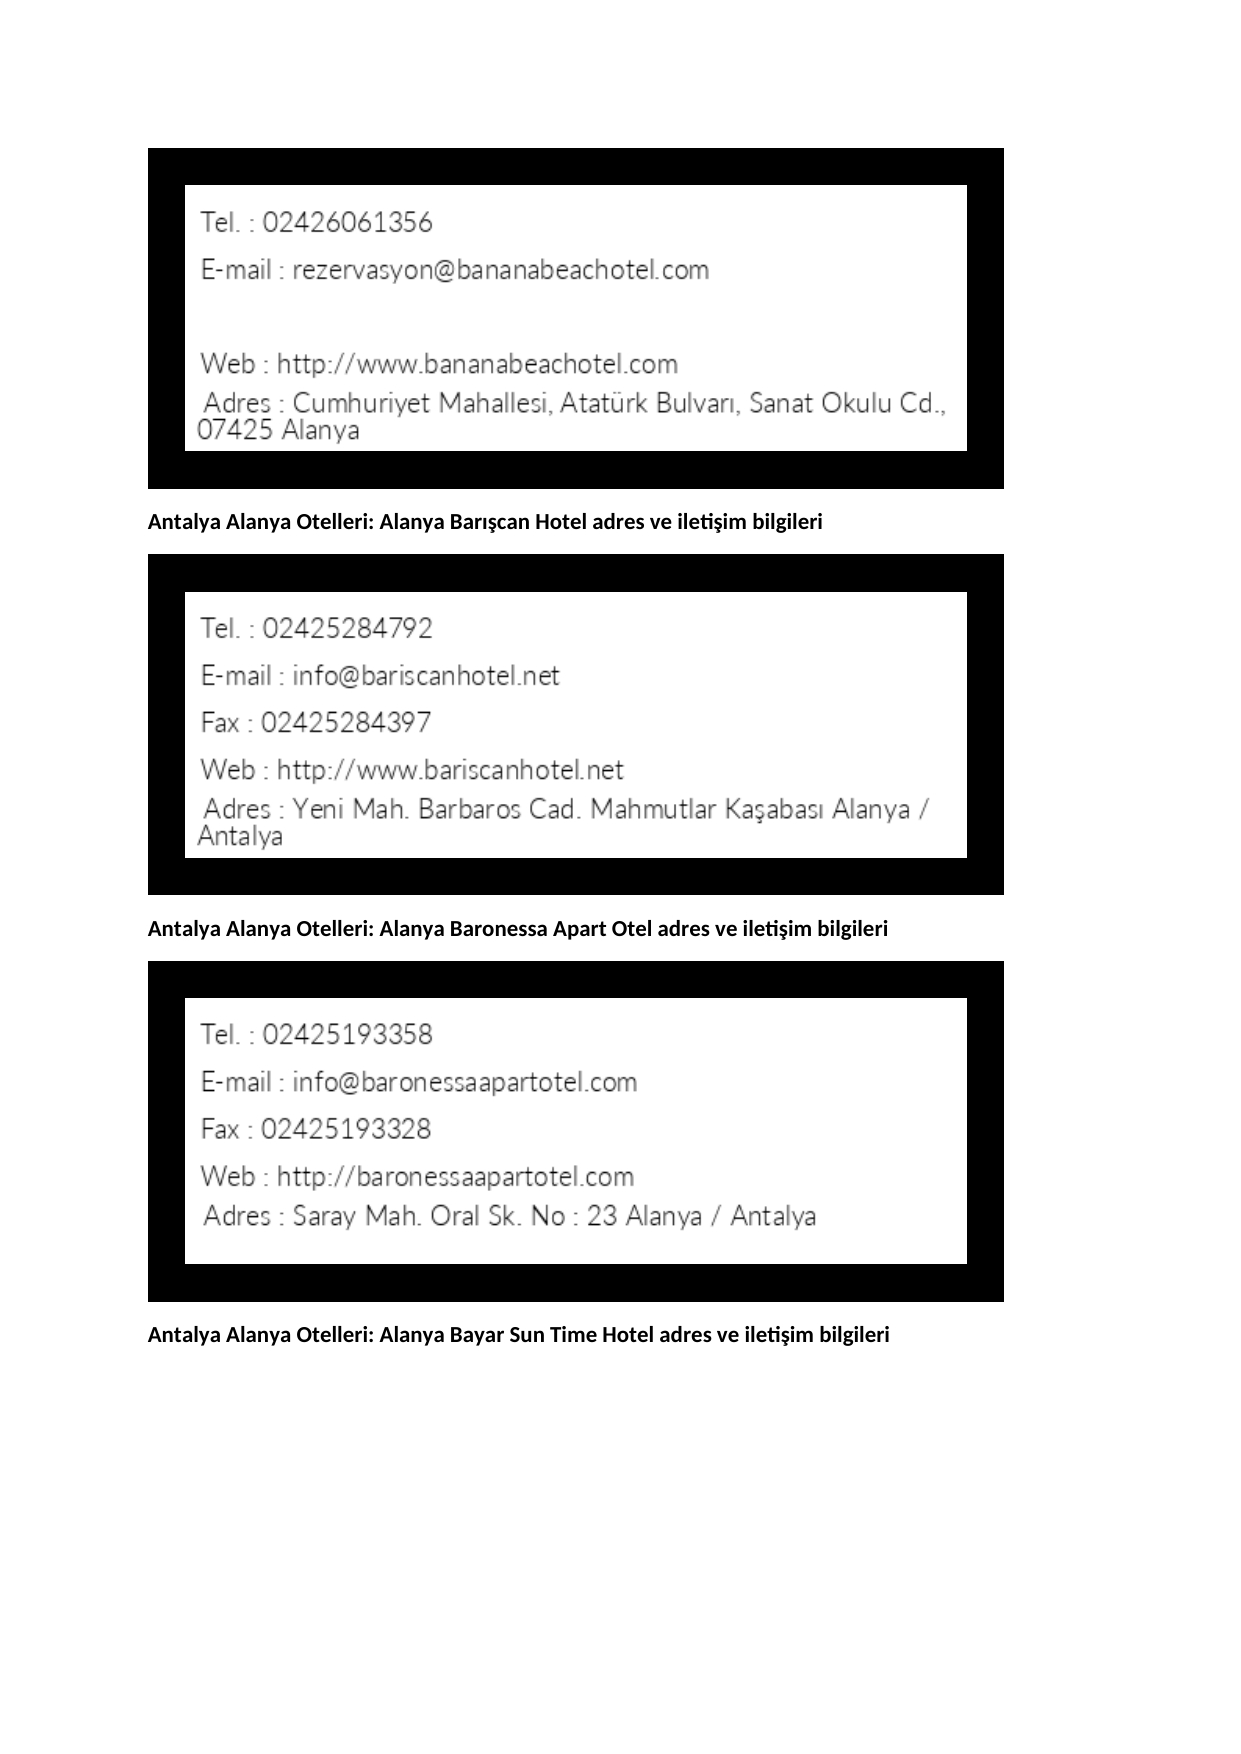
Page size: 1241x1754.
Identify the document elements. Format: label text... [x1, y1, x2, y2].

picture [185, 592, 967, 858]
picture [185, 185, 967, 451]
text Antalya Alanya Otelleri: Alanya Baronessa Apart Otel adres ve iletişim bilgileri [148, 914, 1093, 942]
text Antalya Alanya Otelleri: Alanya Bayar Sun Time Hotel adres ve iletişim bilgileri [148, 1320, 1093, 1348]
picture [185, 998, 967, 1264]
text Antalya Alanya Otelleri: Alanya Barışcan Hotel adres ve iletişim bilgileri [148, 507, 1093, 535]
